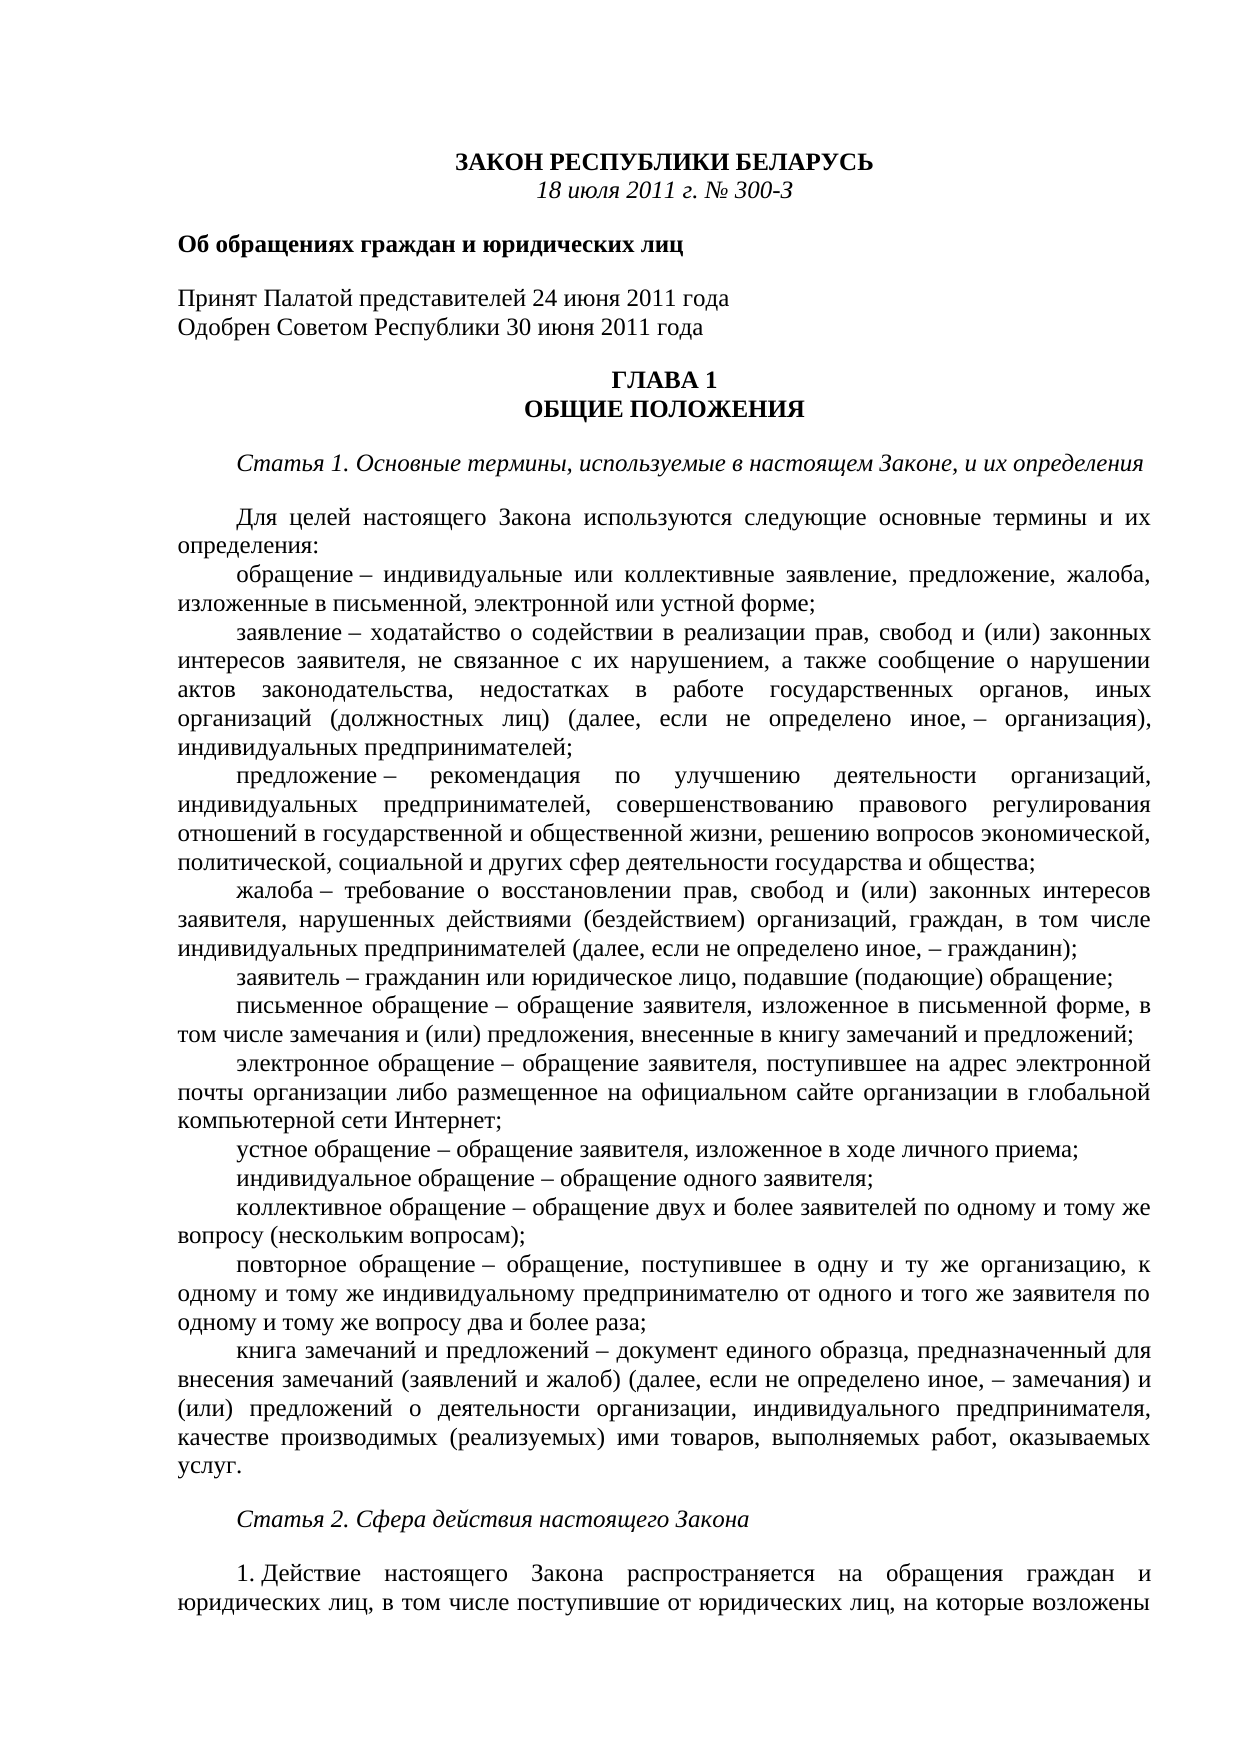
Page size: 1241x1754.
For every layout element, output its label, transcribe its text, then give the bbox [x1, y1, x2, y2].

text Статья 1. Основные термины, используемые в настоящем Законе, и их определения [236, 448, 1152, 477]
text Об обращениях граждан и юридических лиц [177, 229, 915, 258]
text устное обращение – обращение заявителя, изложенное в ходе личного приема; [177, 1134, 1152, 1163]
text предложение – рекомендация по улучшению деятельности организаций, индивидуальных предпринимателей, совершенствованию правового регулирования отношений в государственной и общественной жизни, решению вопросов экономической, политической, социальной и других сфер деятельности государства и общества; [177, 761, 1152, 876]
text заявитель – гражданин или юридическое лицо, подавшие (подающие) обращение; [177, 962, 1152, 991]
text Для целей настоящего Закона используются следующие основные термины и их определения: [177, 502, 1152, 559]
text Статья 2. Сфера действия настоящего Закона [236, 1504, 1152, 1533]
text ЗАКОН РЕСПУБЛИКИ БЕЛАРУСЬ [177, 147, 1152, 176]
text индивидуальное обращение – обращение одного заявителя; [177, 1163, 1152, 1192]
text коллективное обращение – обращение двух и более заявителей по одному и тому же вопросу (нескольким вопросам); [177, 1192, 1152, 1249]
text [177, 1558, 1152, 1616]
text Принят Палатой представителей 24 июня 2011 года Одобрен Советом Республики 30 июня 2011 года [177, 283, 1152, 341]
text жалоба – требование о восстановлении прав, свобод и (или) законных интересов заявителя, нарушенных действиями (бездействием) организаций, граждан, в том числе индивидуальных предпринимателей (далее, если не определено иное, – гражданин); [177, 876, 1152, 962]
text письменное обращение – обращение заявителя, изложенное в письменной форме, в том числе замечания и (или) предложения, внесенные в книгу замечаний и предложений; [177, 991, 1152, 1048]
text ГЛАВА 1 ОБЩИЕ ПОЛОЖЕНИЯ [177, 366, 1152, 423]
text книга замечаний и предложений – документ единого образца, предназначенный для внесения замечаний (заявлений и жалоб) (далее, если не определено иное, – замечания) и (или) предложений о деятельности организации, индивидуального предпринимателя, качестве производимых (реализуемых) ими товаров, выполняемых работ, оказываемых услуг. [177, 1336, 1152, 1479]
text повторное обращение – обращение, поступившее в одну и ту же организацию, к одному и тому же индивидуальному предпринимателю от одного и того же заявителя по одному и тому же вопросу два и более раза; [177, 1249, 1152, 1336]
text обращение – индивидуальные или коллективные заявление, предложение, жалоба, изложенные в письменной, электронной или устной форме; [177, 559, 1152, 617]
text 18 июля . № 300-З [177, 176, 1152, 204]
text заявление – ходатайство о содействии в реализации прав, свобод и (или) законных интересов заявителя, не связанное с их нарушением, а также сообщение о нарушении актов законодательства, недостатках в работе государственных органов, иных организаций (должностных лиц) (далее, если не определено иное, – организация), индивидуальных предпринимателей; [177, 617, 1152, 761]
text электронное обращение – обращение заявителя, поступившее на адрес электронной почты организации либо размещенное на официальном сайте организации в глобальной компьютерной сети Интернет; [177, 1048, 1152, 1134]
